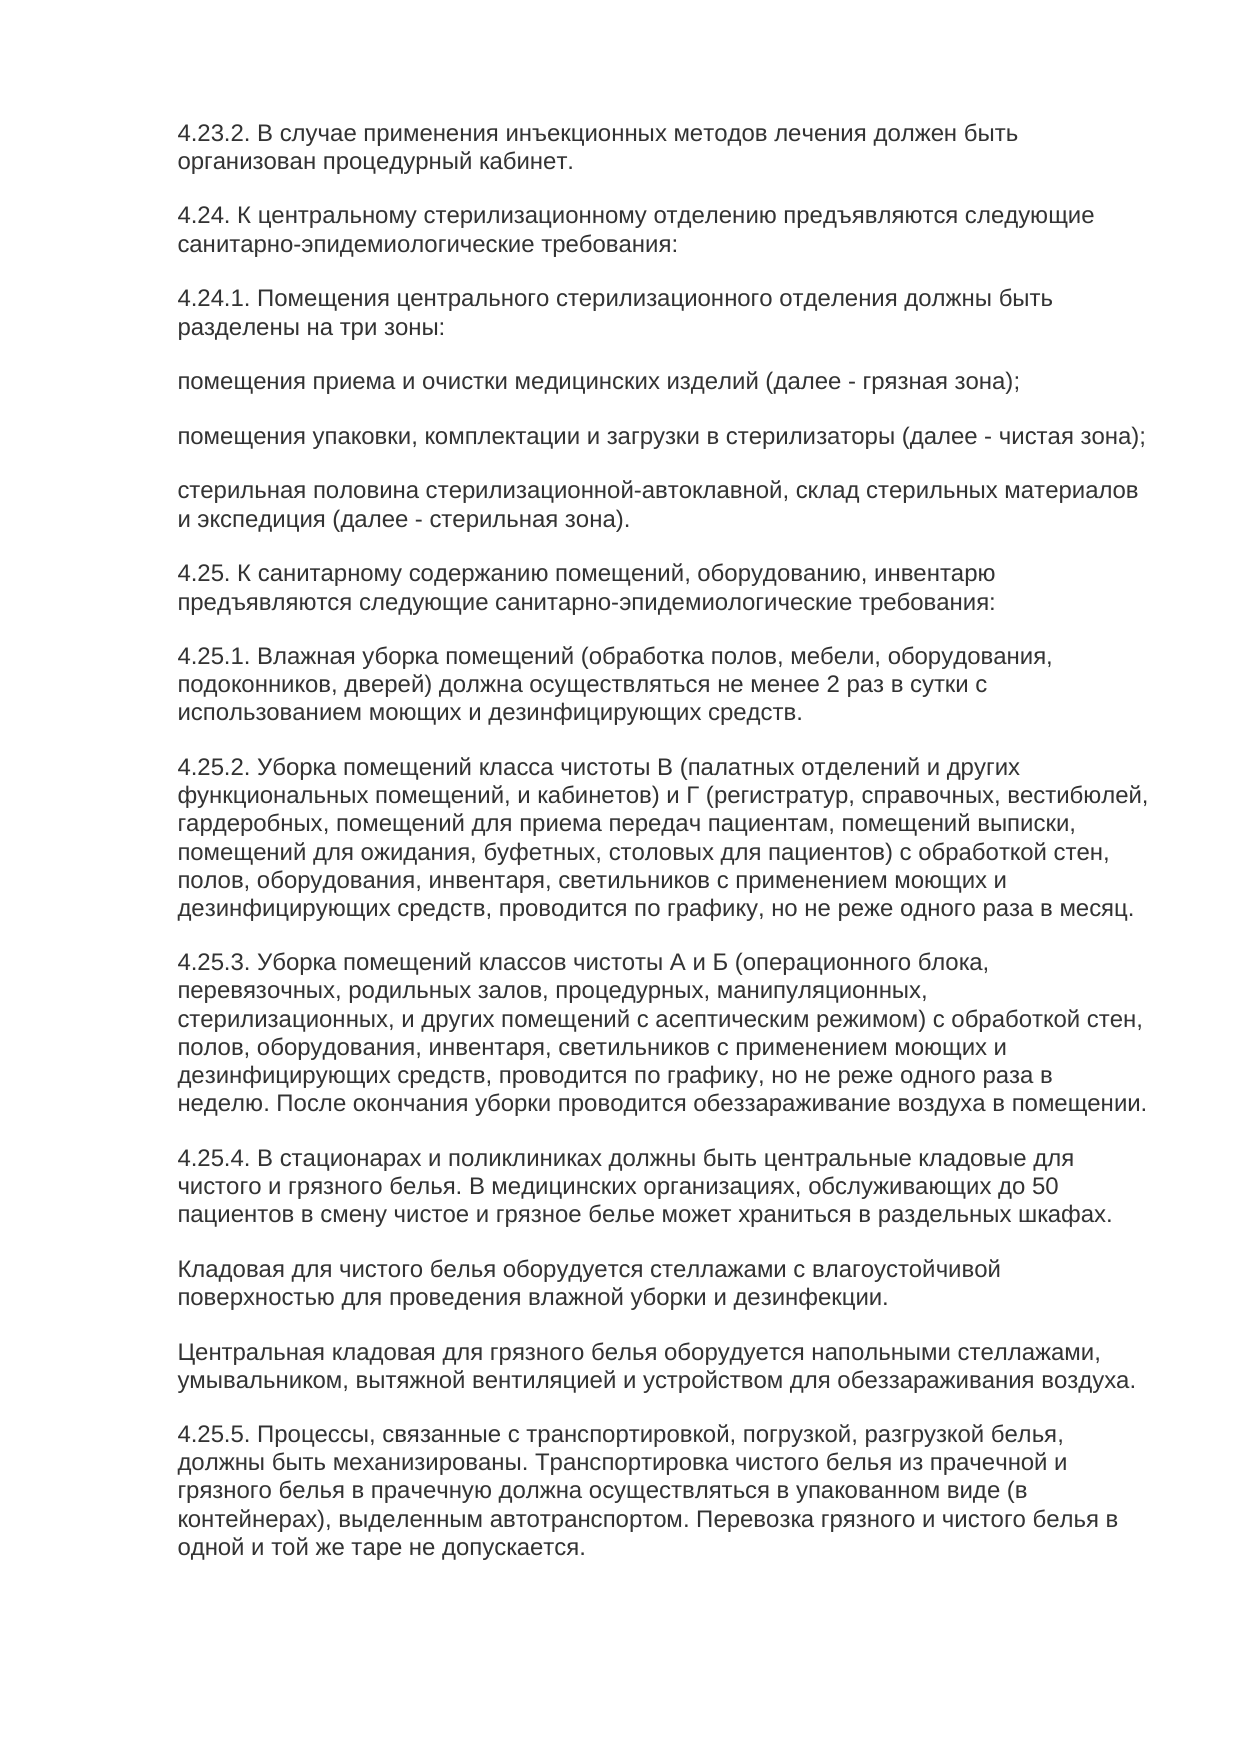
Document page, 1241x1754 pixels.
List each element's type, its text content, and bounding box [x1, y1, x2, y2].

text 4.24. К центральному стерилизационному отделению предъявляются следующие санитарно-эпидемиологические требования: [177, 201, 1152, 257]
text 4.25.1. Влажная уборка помещений (обработка полов, мебели, оборудования, подоконников, дверей) должна осуществляться не менее 2 раз в сутки с использованием моющих и дезинфицирующих средств. [177, 642, 1152, 726]
text 4.25.4. В стационарах и поликлиниках должны быть центральные кладовые для чистого и грязного белья. В медицинских организациях, обслуживающих до 50 пациентов в смену чистое и грязное белье может храниться в раздельных шкафах. [177, 1143, 1152, 1227]
text 4.23.2. В случае применения инъекционных методов лечения должен быть организован процедурный кабинет. [177, 118, 1152, 174]
text помещения приема и очистки медицинских изделий (далее - грязная зона); [177, 367, 1152, 395]
text 4.25.5. Процессы, связанные с транспортировкой, погрузкой, разгрузкой белья, должны быть механизированы. Транспортировка чистого белья из прачечной и грязного белья в прачечную должна осуществляться в упакованном виде (в контейнерах), выделенным автотранспортом. Перевозка грязного и чистого белья в одной и той же таре не допускается. [177, 1420, 1152, 1560]
text 4.25.2. Уборка помещений класса чистоты В (палатных отделений и других функциональных помещений, и кабинетов) и Г (регистратур, справочных, вестибюлей, гардеробных, помещений для приема передач пациентам, помещений выписки, помещений для ожидания, буфетных, столовых для пациентов) с обработкой стен, полов, оборудования, инвентаря, светильников с применением моющих и дезинфицирующих средств, проводится по графику, но не реже одного раза в месяц. [177, 752, 1152, 921]
text стерильная половина стерилизационной-автоклавной, склад стерильных материалов и экспедиция (далее - стерильная зона). [177, 476, 1152, 532]
text 4.25.3. Уборка помещений классов чистоты А и Б (операционного блока, перевязочных, родильных залов, процедурных, манипуляционных, стерилизационных, и других помещений с асептическим режимом) с обработкой стен, полов, оборудования, инвентаря, светильников с применением моющих и дезинфицирующих средств, проводится по графику, но не реже одного раза в неделю. После окончания уборки проводится обеззараживание воздуха в помещении. [177, 948, 1152, 1117]
text 4.24.1. Помещения центрального стерилизационного отделения должны быть разделены на три зоны: [177, 284, 1152, 340]
text Кладовая для чистого белья оборудуется стеллажами с влагоустойчивой поверхностью для проведения влажной уборки и дезинфекции. [177, 1254, 1152, 1310]
text Центральная кладовая для грязного белья оборудуется напольными стеллажами, умывальником, вытяжной вентиляцией и устройством для обеззараживания воздуха. [177, 1337, 1152, 1393]
text 4.25. К санитарному содержанию помещений, оборудованию, инвентарю предъявляются следующие санитарно-эпидемиологические требования: [177, 559, 1152, 615]
text помещения упаковки, комплектации и загрузки в стерилизаторы (далее - чистая зона); [177, 421, 1152, 449]
